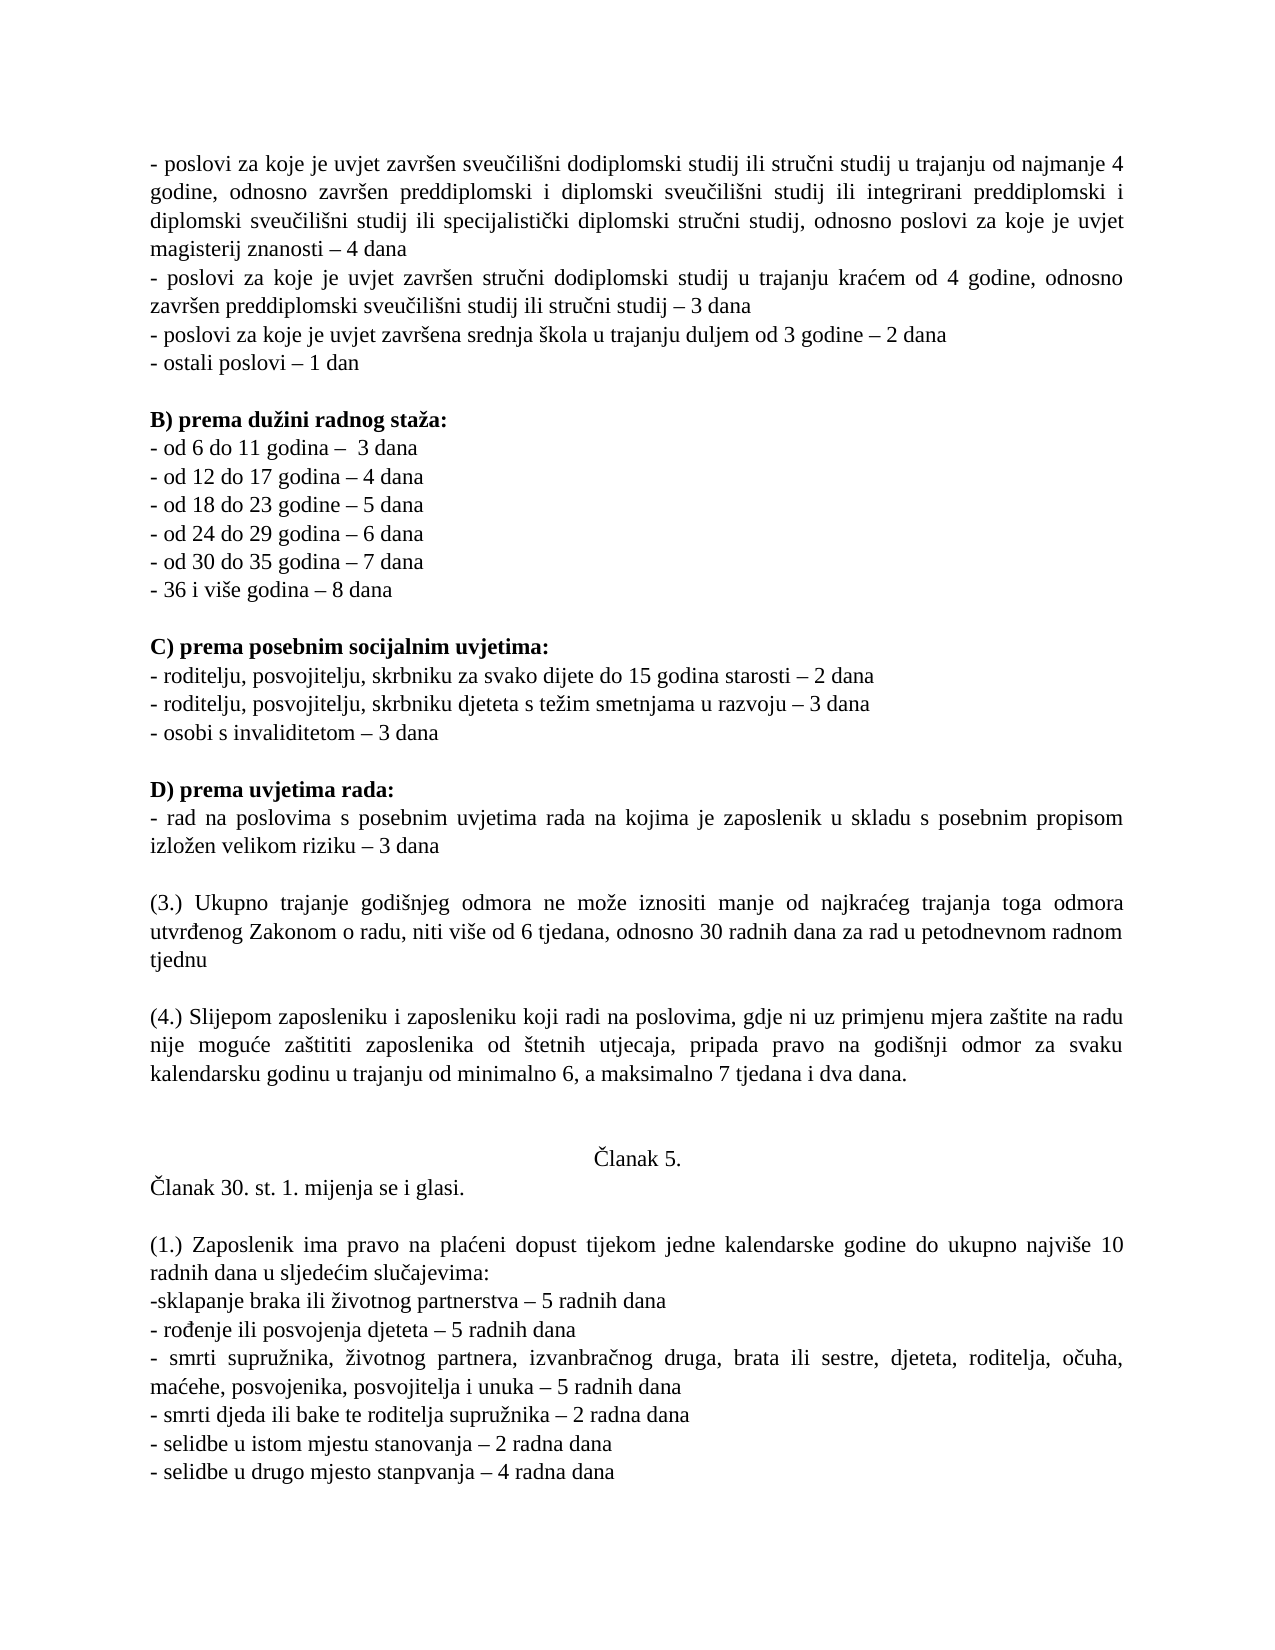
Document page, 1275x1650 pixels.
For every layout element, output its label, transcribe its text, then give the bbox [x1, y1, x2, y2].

text - od 12 do 17 godina – 4 dana [150, 463, 1125, 489]
text -sklapanje braka ili životnog partnerstva – 5 radnih dana [150, 1287, 1125, 1314]
text (4.) Slijepom zaposleniku i zaposleniku koji radi na poslovima, gdje ni uz primjenu mjera zaštite na radu nije moguće zaštititi zaposlenika od štetnih utjecaja, pripada pravo na godišnji odmor za svaku kalendarsku godinu u trajanju od minimalno 6, a maksimalno 7 tjedana i dva dana. [150, 1003, 1125, 1086]
text C) prema posebnim socijalnim uvjetima: [150, 633, 1125, 660]
text - od 24 do 29 godina – 6 dana [150, 520, 1125, 546]
text B) prema dužini radnog staža: [150, 406, 1125, 432]
text - smrti djeda ili bake te roditelja supružnika – 2 radna dana [150, 1401, 1125, 1428]
text - od 18 do 23 godine – 5 dana [150, 491, 1125, 518]
text - od 30 do 35 godina – 7 dana [150, 548, 1125, 574]
text Članak 30. st. 1. mijenja se i glasi. [150, 1174, 1125, 1200]
text - smrti supružnika, životnog partnera, izvanbračnog druga, brata ili sestre, djeteta, roditelja, očuha, maćehe, posvojenika, posvojitelja i unuka – 5 radnih dana [150, 1344, 1125, 1399]
text - poslovi za koje je uvjet završena srednja škola u trajanju duljem od 3 godine – 2 dana [150, 321, 1125, 347]
text - ostali poslovi – 1 dan [150, 349, 1125, 375]
text - rad na poslovima s posebnim uvjetima rada na kojima je zaposlenik u skladu s posebnim propisom izložen velikom riziku – 3 dana [150, 804, 1125, 859]
text - poslovi za koje je uvjet završen sveučilišni dodiplomski studij ili stručni studij u trajanju od najmanje 4 godine, odnosno završen preddiplomski i diplomski sveučilišni studij ili integrirani preddiplomski i diplomski sveučilišni studij ili specijalistički diplomski stručni studij, odnosno poslovi za koje je uvjet magisterij znanosti – 4 dana [150, 150, 1125, 262]
text - roditelju, posvojitelju, skrbniku djeteta s težim smetnjama u razvoju – 3 dana [150, 690, 1125, 717]
text Članak 5. [150, 1145, 1125, 1172]
text - poslovi za koje je uvjet završen stručni dodiplomski studij u trajanju kraćem od 4 godine, odnosno završen preddiplomski sveučilišni studij ili stručni studij – 3 dana [150, 264, 1125, 318]
text - osobi s invaliditetom – 3 dana [150, 719, 1125, 745]
text - selidbe u drugo mjesto stanpvanja – 4 radna dana [150, 1458, 1125, 1484]
text - 36 i više godina – 8 dana [150, 577, 1125, 603]
text - roditelju, posvojitelju, skrbniku za svako dijete do 15 godina starosti – 2 dana [150, 662, 1125, 688]
text (3.) Ukupno trajanje godišnjeg odmora ne može iznositi manje od najkraćeg trajanja toga odmora utvrđenog Zakonom o radu, niti više od 6 tjedana, odnosno 30 radnih dana za rad u petodnevnom radnom tjednu [150, 889, 1125, 973]
text - od 6 do 11 godina – 3 dana [150, 434, 1125, 461]
text - rođenje ili posvojenja djeteta – 5 radnih dana [150, 1316, 1125, 1342]
text D) prema uvjetima rada: [150, 776, 1125, 802]
text - selidbe u istom mjestu stanovanja – 2 radna dana [150, 1430, 1125, 1456]
text (1.) Zaposlenik ima pravo na plaćeni dopust tijekom jedne kalendarske godine do ukupno najviše 10 radnih dana u sljedećim slučajevima: [150, 1231, 1125, 1285]
